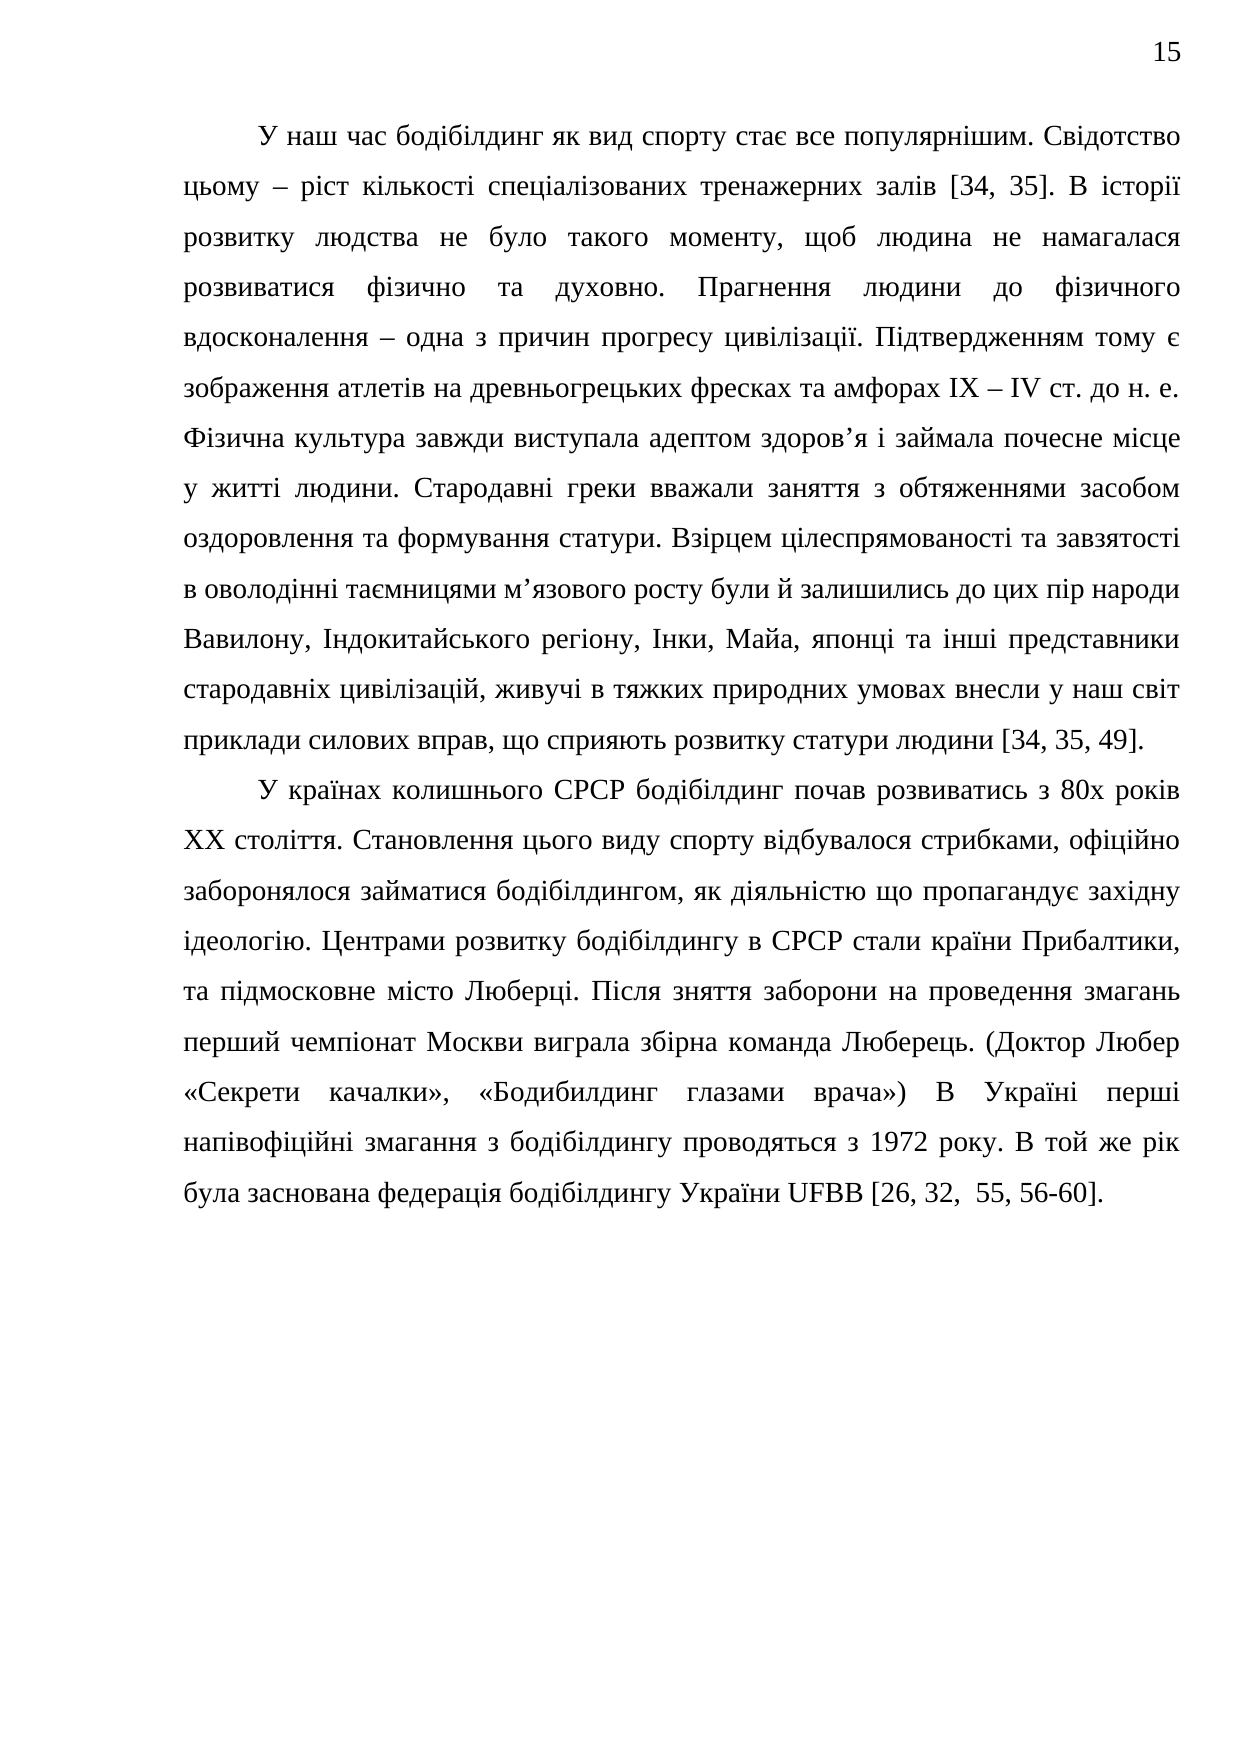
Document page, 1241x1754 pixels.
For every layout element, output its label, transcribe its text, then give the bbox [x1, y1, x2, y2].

subtitle У наш час бодібілдинг як вид спорту стає все популярнішим. Свідотство цьому – ріст кількості спеціалізованих тренажерних залів [34, 35]. В історії розвитку людства не було такого моменту, щоб людина не намагалася розвиватися фізично та духовно. Прагнення людини до фізичного вдосконалення – одна з причин прогресу цивілізації. Підтвердженням тому є зображення атлетів на древньогрецьких фресках та амфорах ІХ – ІV ст. до н. е. Фізична культура завжди виступала адептом здоров’я і займала почесне місце у житті людини. Стародавні греки вважали заняття з обтяженнями засобом оздоровлення та формування статури. Взірцем цілеспрямованості та завзятості в оволодінні таємницями м’язового росту були й залишились до цих пір народи Вавилону, Індокитайського регіону, Інки, Майа, японці та інші представники стародавніх цивілізацій, живучі в тяжких природних умовах внесли у наш світ приклади силових вправ, що сприяють розвитку статури людини [34, 35, 49]. [183, 118, 1181, 755]
subtitle У країнах колишнього СРСР бодібілдинг почав розвиватись з 80х років ХХ століття. Становлення цього виду спорту відбувалося стрибками, офіційно заборонялося займатися бодібілдингом, як діяльністю що пропагандує західну ідеологію. Центрами розвитку бодібілдингу в СРСР стали країни Прибалтики, та підмосковне місто Люберці. Після зняття заборони на проведення змагань перший чемпіонат Москви виграла збірна команда Люберець. (Доктор Любер «Секрети качалки», «Бодибилдинг глазами врача») В Україні перші напівофіційні змагання з бодібілдингу проводяться з 1972 року. В той же рік була заснована федерація бодібілдингу України UFBB [26, 32, 55, 56-60]. [183, 772, 1181, 1208]
